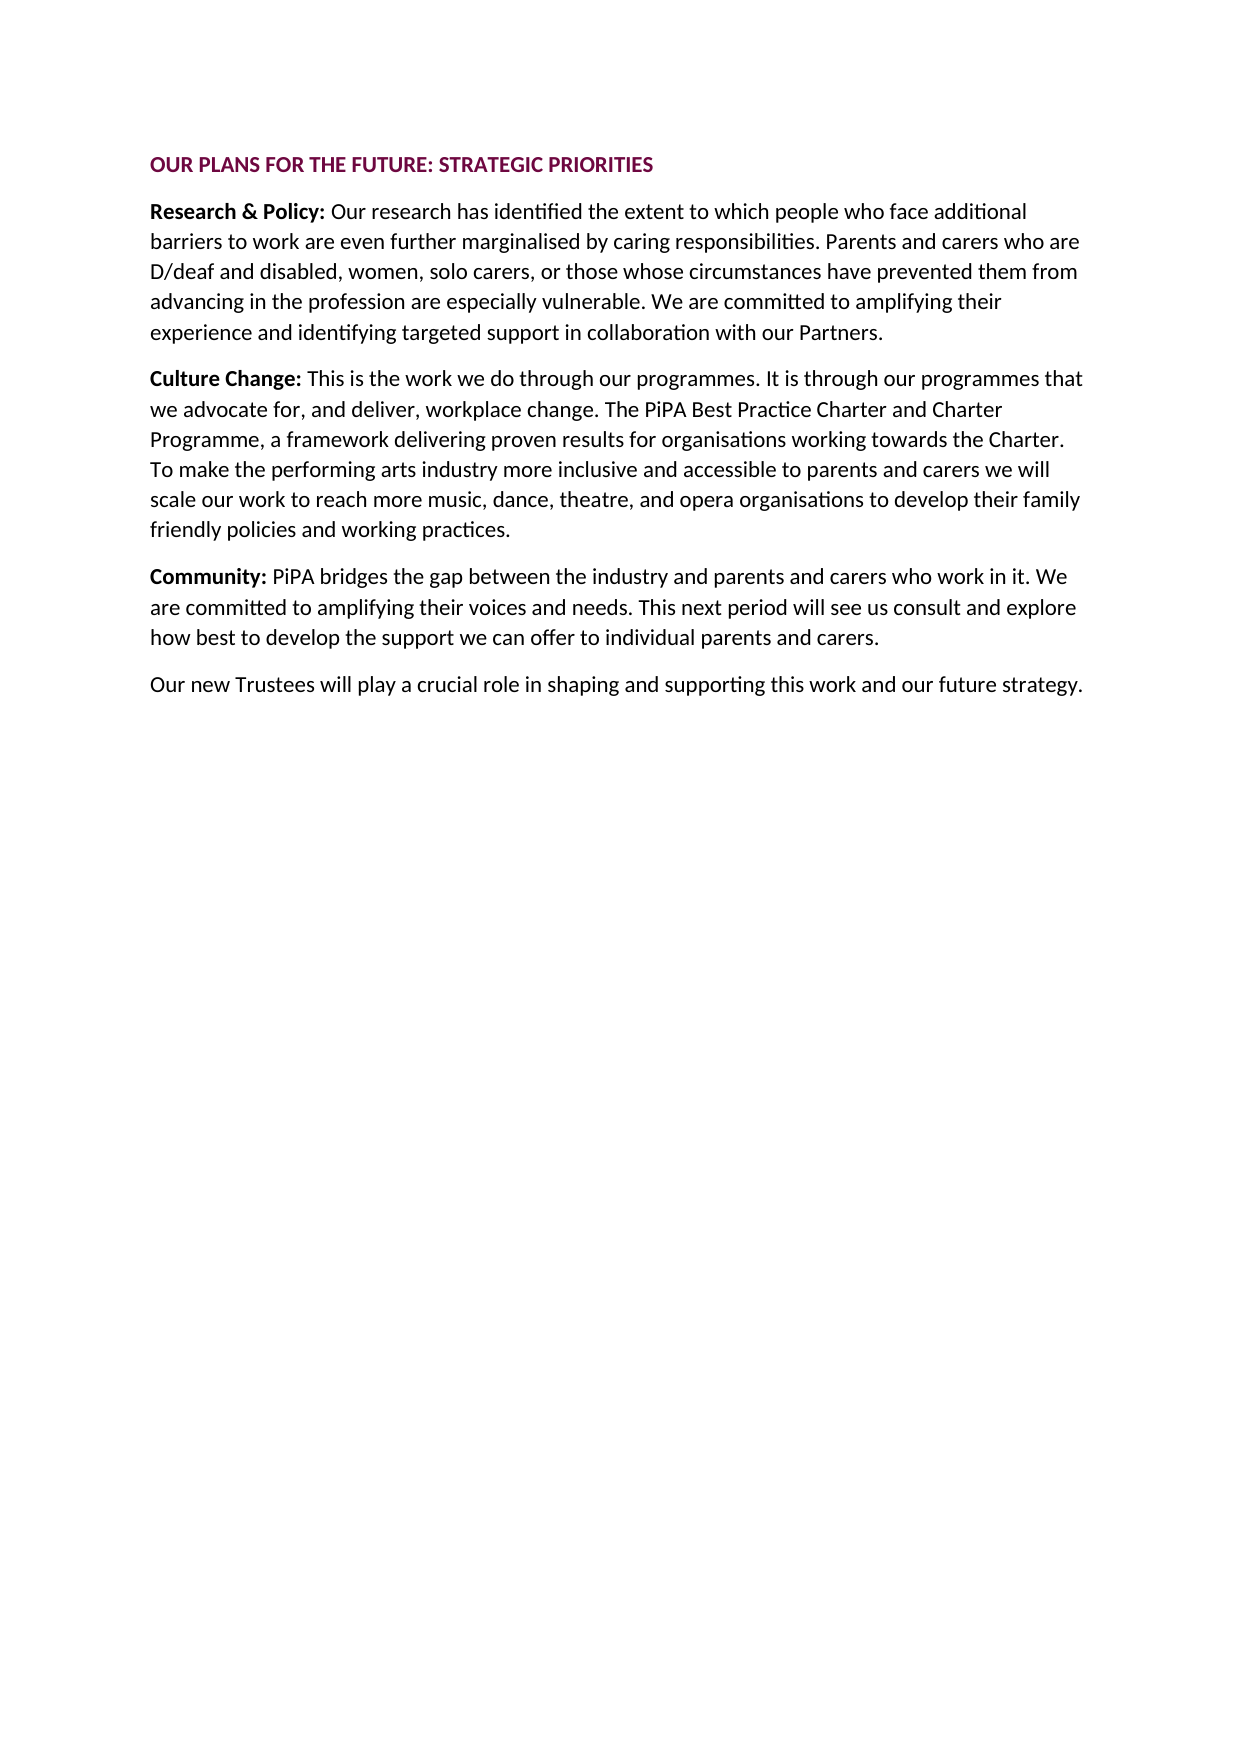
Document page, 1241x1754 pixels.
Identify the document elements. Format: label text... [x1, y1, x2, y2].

text Research & Policy: Our research has identified the extent to which people who face additional barriers to work are even further marginalised by caring responsibilities. Parents and carers who are D/deaf and disabled, women, solo carers, or those whose circumstances have prevented them from advancing in the profession are especially vulnerable. We are committed to amplifying their experience and identifying targeted support in collaboration with our Partners. [150, 197, 1090, 346]
subtitle OUR PLANS FOR THE FUTURE: STRATEGIC PRIORITIES [150, 150, 1090, 178]
text Our new Trustees will play a crucial role in shaping and supporting this work and our future strategy. [150, 670, 1090, 698]
text Community: PiPA bridges the gap between the industry and parents and carers who work in it. We are committed to amplifying their voices and needs. This next period will see us consult and explore how best to develop the support we can offer to individual parents and carers. [150, 562, 1090, 651]
text Culture Change: This is the work we do through our programmes. It is through our programmes that we advocate for, and deliver, workplace change. The PiPA Best Practice Charter and Charter Programme, a framework delivering proven results for organisations working towards the Charter. To make the performing arts industry more inclusive and accessible to parents and carers we will scale our work to reach more music, dance, theatre, and opera organisations to develop their family friendly policies and working practices. [150, 364, 1090, 544]
